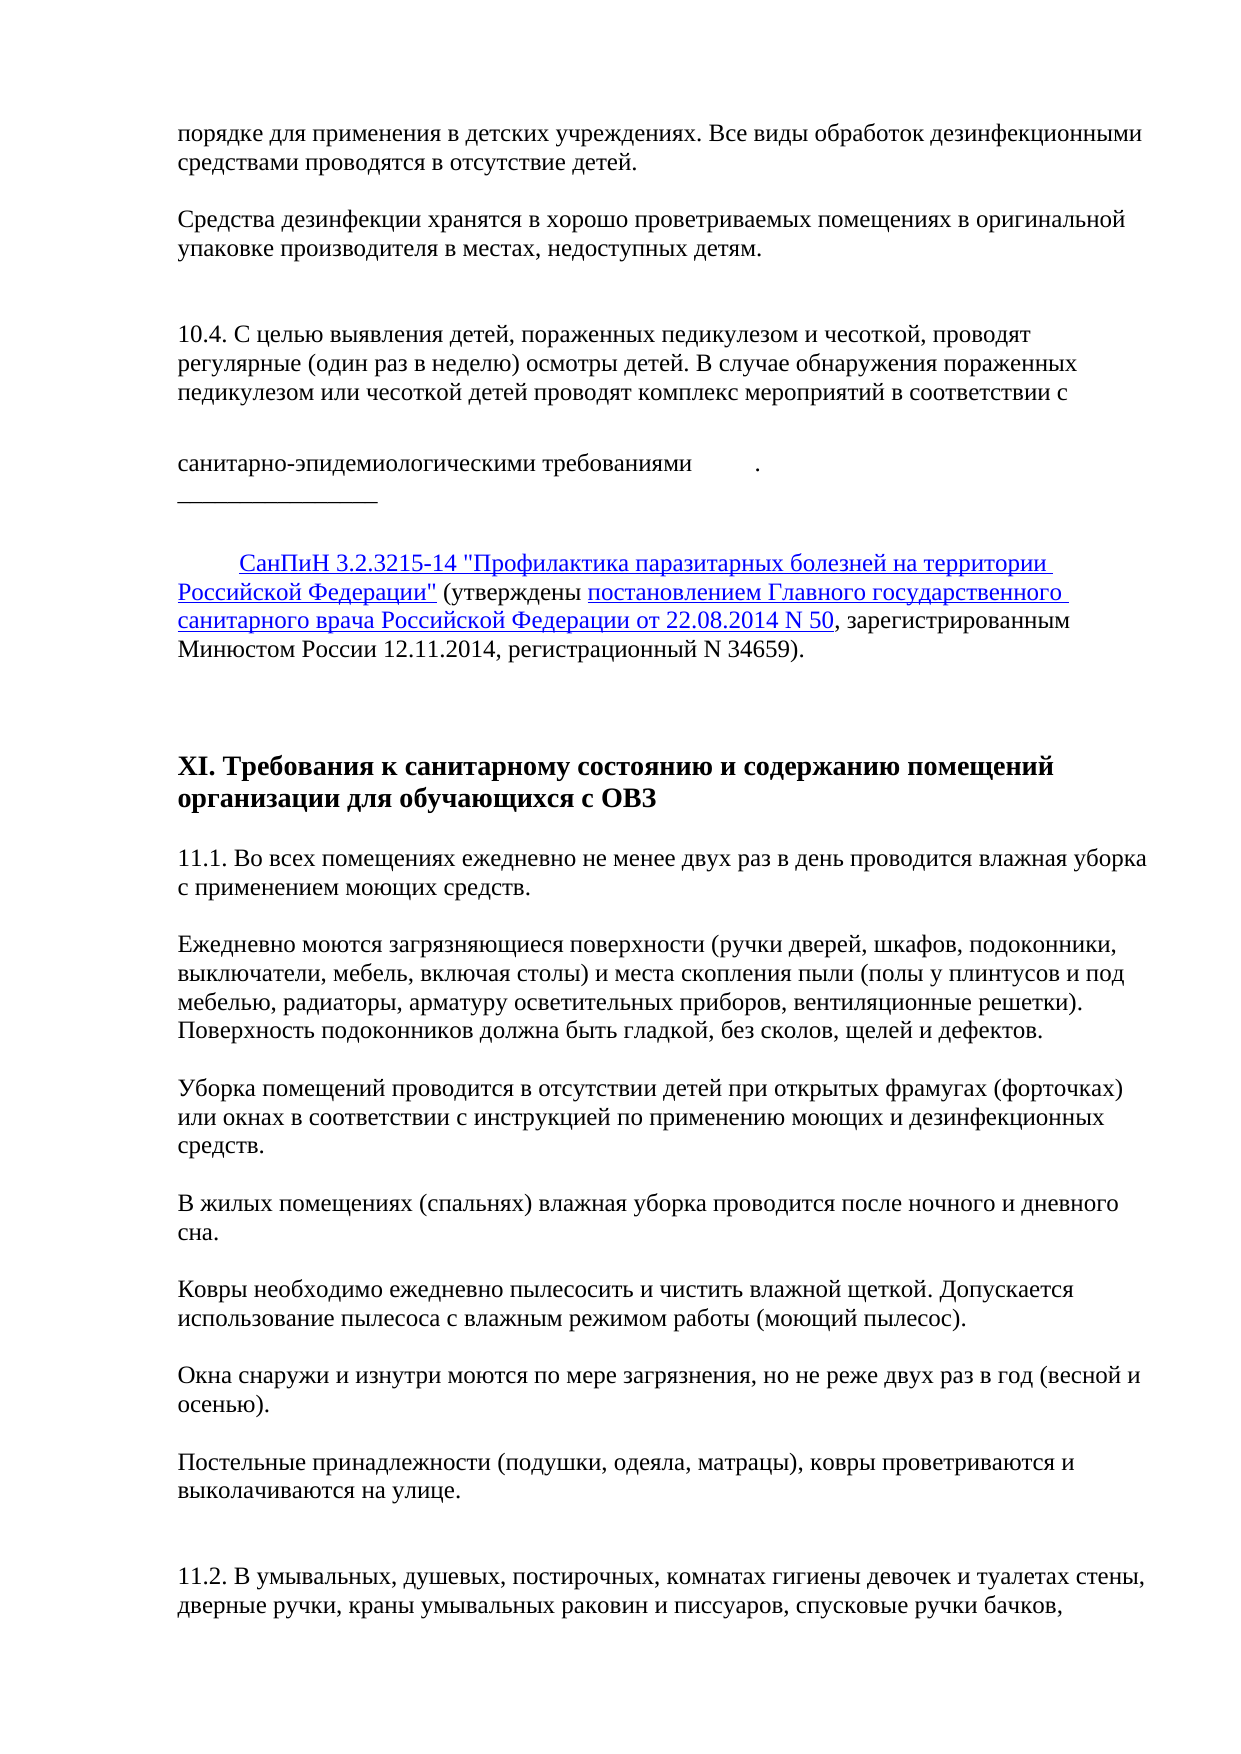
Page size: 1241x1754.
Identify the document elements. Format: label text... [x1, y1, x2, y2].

text XI. Требования к санитарному состоянию и содержанию помещений организации для обучающихся с ОВЗ [177, 749, 1152, 814]
text 10.4. С целью выявления детей, пораженных педикулезом и чесоткой, проводят регулярные (один раз в неделю) осмотры детей. В случае обнаружения пораженных педикулезом или чесоткой детей проводят комплекс мероприятий в соответствии с санитарно-эпидемиологическими требованиями. ________________ СанПиН 3.2.3215-14 "Профилактика паразитарных болезней на территории Российской Федерации" (утверждены постановлением Главного государственного санитарного врача Российской Федерации от 22.08.2014 N 50, зарегистрированным Минюстом России 12.11.2014, регистрационный N 34659). [177, 319, 1152, 720]
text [177, 118, 1152, 290]
text 11.1. Во всех помещениях ежедневно не менее двух раз в день проводится влажная уборка с применением моющих средств. Ежедневно моются загрязняющиеся поверхности (ручки дверей, шкафов, подоконники, выключатели, мебель, включая столы) и места скопления пыли (полы у плинтусов и под мебелью, радиаторы, арматуру осветительных приборов, вентиляционные решетки). Поверхность подоконников должна быть гладкой, без сколов, щелей и дефектов. Уборка помещений проводится в отсутствии детей при открытых фрамугах (форточках) или окнах в соответствии с инструкцией по применению моющих и дезинфекционных средств. В жилых помещениях (спальнях) влажная уборка проводится после ночного и дневного сна. Ковры необходимо ежедневно пылесосить и чистить влажной щеткой. Допускается использование пылесоса с влажным режимом работы (моющий пылесос). Окна снаружи и изнутри моются по мере загрязнения, но не реже двух раз в год (весной и осенью). Постельные принадлежности (подушки, одеяла, матрацы), ковры проветриваются и выколачиваются на улице. [177, 843, 1152, 1532]
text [177, 1561, 1152, 1619]
